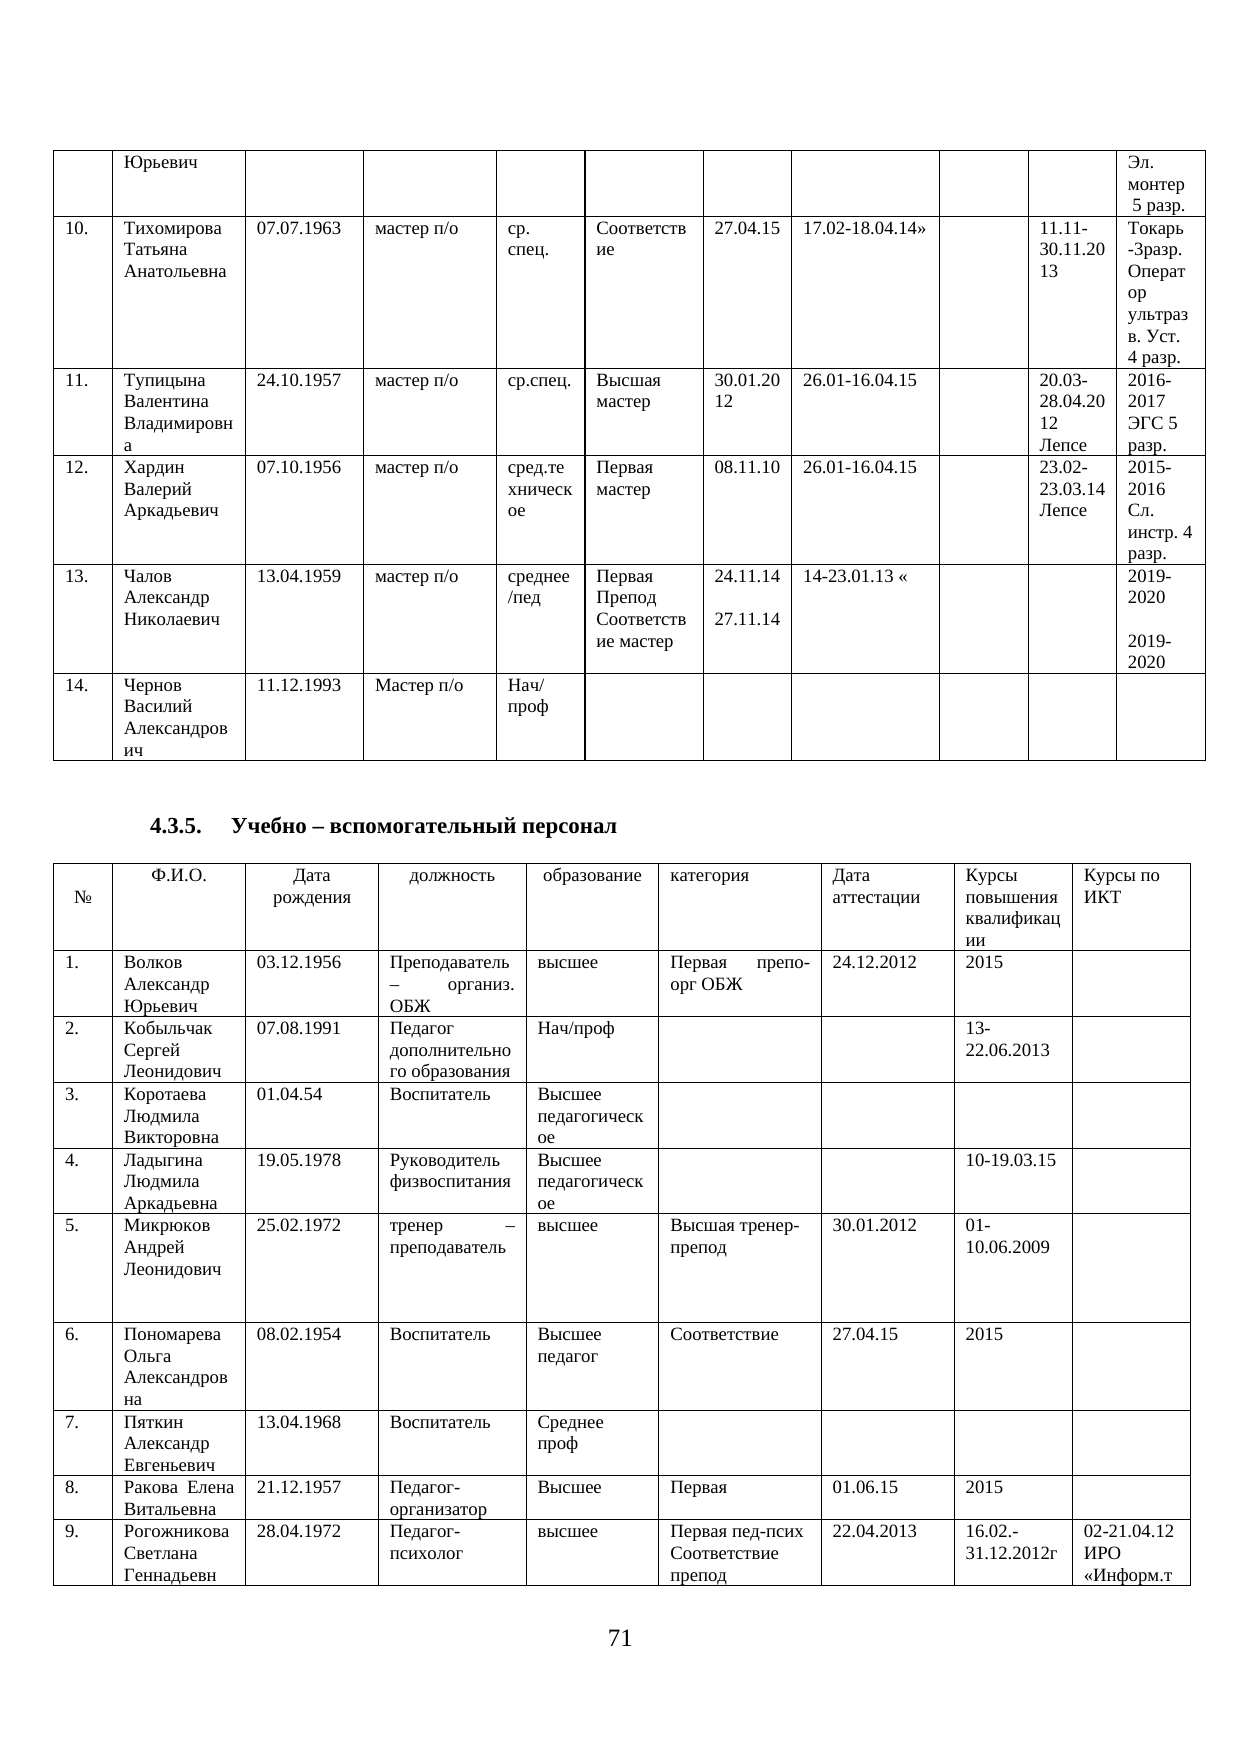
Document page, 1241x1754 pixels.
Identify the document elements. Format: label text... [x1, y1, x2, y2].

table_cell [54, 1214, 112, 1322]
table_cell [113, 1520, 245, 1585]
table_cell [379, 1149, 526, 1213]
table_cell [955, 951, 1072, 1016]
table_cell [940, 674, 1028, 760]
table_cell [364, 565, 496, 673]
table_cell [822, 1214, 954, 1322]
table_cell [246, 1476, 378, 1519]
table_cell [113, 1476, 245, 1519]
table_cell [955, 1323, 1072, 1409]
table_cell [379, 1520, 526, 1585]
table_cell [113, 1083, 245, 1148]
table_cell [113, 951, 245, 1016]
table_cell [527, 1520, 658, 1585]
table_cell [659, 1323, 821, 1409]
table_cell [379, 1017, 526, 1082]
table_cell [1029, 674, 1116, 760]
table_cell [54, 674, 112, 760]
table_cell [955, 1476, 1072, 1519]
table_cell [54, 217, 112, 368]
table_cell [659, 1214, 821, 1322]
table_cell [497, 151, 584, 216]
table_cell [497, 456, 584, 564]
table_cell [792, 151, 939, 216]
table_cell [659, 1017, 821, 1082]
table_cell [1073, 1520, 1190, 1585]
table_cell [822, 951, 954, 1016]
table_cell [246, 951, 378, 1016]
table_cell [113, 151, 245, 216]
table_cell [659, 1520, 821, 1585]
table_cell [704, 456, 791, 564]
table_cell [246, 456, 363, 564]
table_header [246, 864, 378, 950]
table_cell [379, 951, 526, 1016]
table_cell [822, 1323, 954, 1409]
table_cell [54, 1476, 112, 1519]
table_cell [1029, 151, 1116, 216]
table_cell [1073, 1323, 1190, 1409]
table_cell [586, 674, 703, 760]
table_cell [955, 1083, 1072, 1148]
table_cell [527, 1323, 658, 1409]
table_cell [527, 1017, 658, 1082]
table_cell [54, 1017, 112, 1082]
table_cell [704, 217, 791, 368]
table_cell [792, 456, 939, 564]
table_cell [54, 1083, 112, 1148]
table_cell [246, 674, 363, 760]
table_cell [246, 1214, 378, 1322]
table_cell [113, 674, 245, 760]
list Учебно – вспомогательный персонал [150, 812, 1128, 838]
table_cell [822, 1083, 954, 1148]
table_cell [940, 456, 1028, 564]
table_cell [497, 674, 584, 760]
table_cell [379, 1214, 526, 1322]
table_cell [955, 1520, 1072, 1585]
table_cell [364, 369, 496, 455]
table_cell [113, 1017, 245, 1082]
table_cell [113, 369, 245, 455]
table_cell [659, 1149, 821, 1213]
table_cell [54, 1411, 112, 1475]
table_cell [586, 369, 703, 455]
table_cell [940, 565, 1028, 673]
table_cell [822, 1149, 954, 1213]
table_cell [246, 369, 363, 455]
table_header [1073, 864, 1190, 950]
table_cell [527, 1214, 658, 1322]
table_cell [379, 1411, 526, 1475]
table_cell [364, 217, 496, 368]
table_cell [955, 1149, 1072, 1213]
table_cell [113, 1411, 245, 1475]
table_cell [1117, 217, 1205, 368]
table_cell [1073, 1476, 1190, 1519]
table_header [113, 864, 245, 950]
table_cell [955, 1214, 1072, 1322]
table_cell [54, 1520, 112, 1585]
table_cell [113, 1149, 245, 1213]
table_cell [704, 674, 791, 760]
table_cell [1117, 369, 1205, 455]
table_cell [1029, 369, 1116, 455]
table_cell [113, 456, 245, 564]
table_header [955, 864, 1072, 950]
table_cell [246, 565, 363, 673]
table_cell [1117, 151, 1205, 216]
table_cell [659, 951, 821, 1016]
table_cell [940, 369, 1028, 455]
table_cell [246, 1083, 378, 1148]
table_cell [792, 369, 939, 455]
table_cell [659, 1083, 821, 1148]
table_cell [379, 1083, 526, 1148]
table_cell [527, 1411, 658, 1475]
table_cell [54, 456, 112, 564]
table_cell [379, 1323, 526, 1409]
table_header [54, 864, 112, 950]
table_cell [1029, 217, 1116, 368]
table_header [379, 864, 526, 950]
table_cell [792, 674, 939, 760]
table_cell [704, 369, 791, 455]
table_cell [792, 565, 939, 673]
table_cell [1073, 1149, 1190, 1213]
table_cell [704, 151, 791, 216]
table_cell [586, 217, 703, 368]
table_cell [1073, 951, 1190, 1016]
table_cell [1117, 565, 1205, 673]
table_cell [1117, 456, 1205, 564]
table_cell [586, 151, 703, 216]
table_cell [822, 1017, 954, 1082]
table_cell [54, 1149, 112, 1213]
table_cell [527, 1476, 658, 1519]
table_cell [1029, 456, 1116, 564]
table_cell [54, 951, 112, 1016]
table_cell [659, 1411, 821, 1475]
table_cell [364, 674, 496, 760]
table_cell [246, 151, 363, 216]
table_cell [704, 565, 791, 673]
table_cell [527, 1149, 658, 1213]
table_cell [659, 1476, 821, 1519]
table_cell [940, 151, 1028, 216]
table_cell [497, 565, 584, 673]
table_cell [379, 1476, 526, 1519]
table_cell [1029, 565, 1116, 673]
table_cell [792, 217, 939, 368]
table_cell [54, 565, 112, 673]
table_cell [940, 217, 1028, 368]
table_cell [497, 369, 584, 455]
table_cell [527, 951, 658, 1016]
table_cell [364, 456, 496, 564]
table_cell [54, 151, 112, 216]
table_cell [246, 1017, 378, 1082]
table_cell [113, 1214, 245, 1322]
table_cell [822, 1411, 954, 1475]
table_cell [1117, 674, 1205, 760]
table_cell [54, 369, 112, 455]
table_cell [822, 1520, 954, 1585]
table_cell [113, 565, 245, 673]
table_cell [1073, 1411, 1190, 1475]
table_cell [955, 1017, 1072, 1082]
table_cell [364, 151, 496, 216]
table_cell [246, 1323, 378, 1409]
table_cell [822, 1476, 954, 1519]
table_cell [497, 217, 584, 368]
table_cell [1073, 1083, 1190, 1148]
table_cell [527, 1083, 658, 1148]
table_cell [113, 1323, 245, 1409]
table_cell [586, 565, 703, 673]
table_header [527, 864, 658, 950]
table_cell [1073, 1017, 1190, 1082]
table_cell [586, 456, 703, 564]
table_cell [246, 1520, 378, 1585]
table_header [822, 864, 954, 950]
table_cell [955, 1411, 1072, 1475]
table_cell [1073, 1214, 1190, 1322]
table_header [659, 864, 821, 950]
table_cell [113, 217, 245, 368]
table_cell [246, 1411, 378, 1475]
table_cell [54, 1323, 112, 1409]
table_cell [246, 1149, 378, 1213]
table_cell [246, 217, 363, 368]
